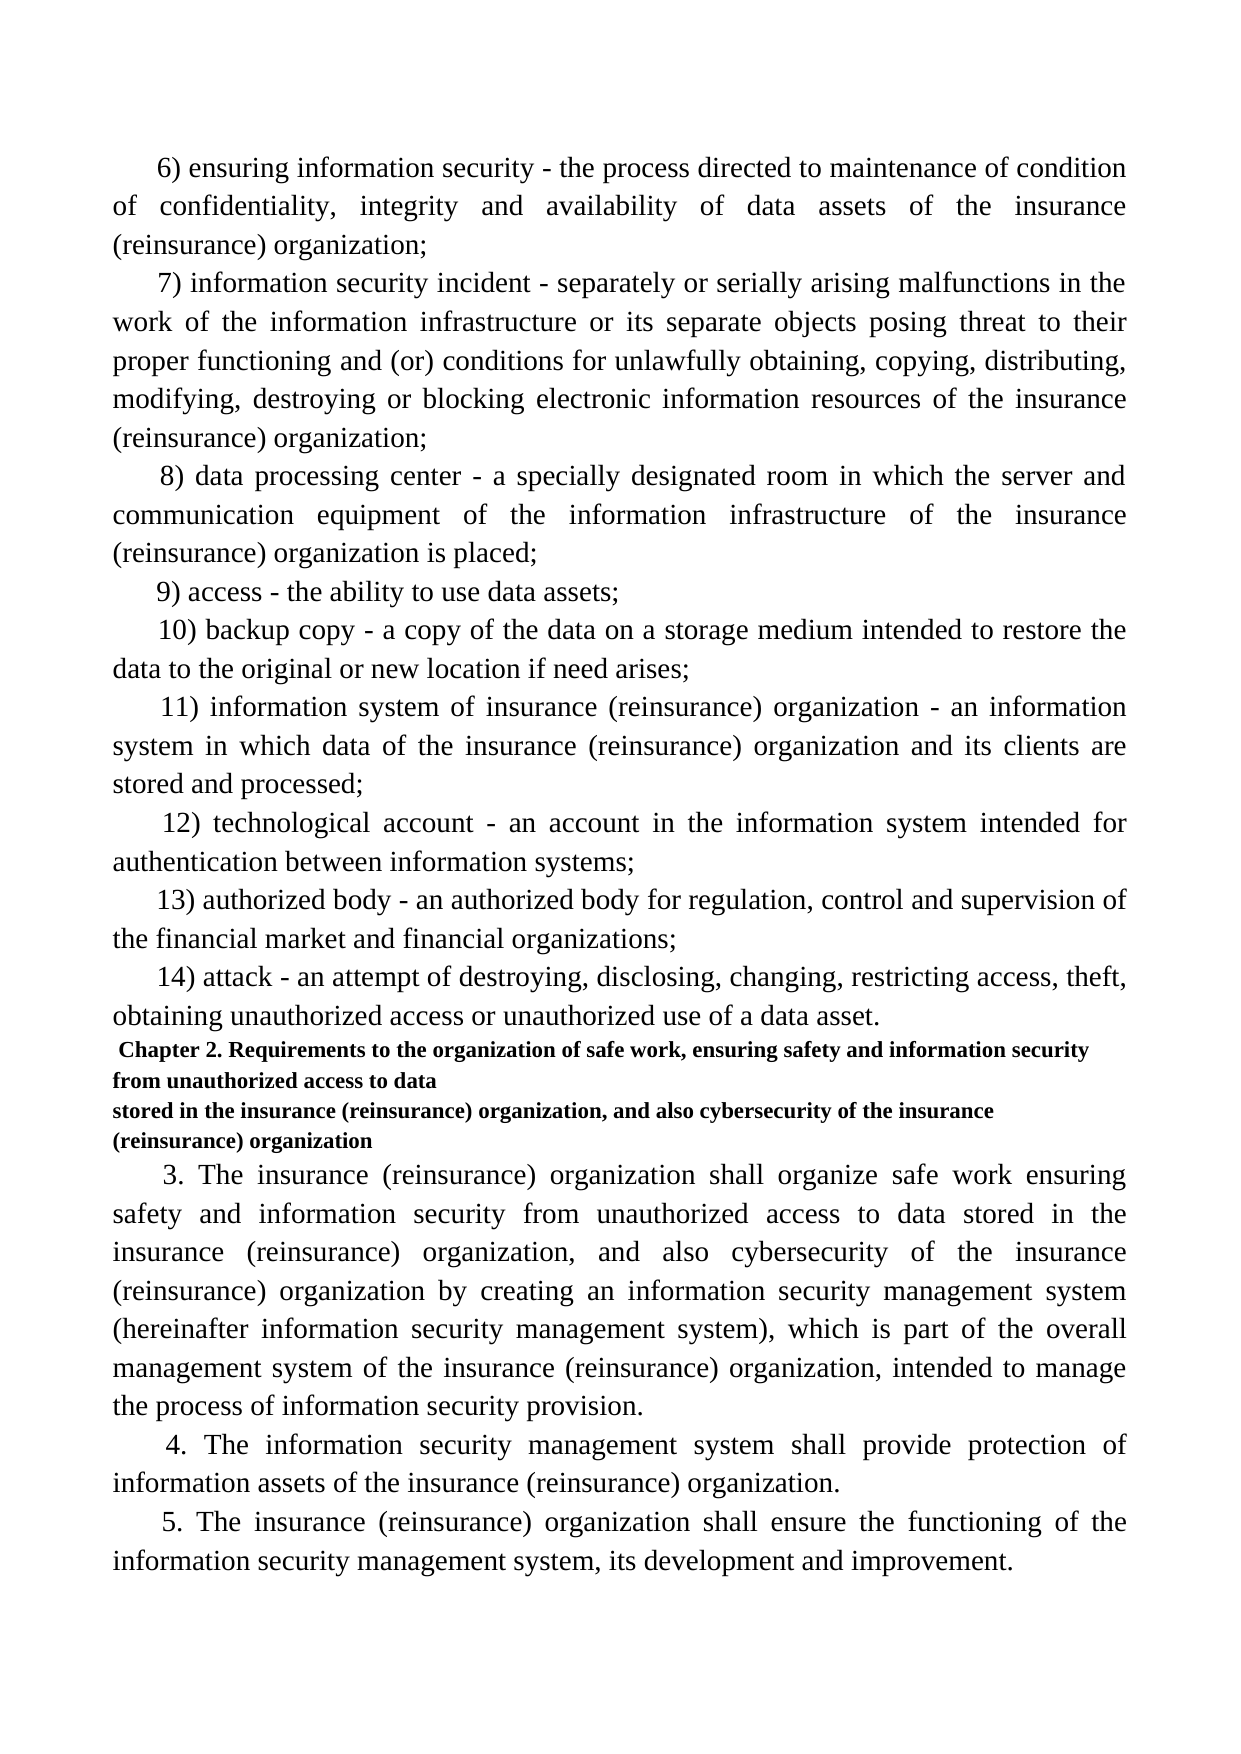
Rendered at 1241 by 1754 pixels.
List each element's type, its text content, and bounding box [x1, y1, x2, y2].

text 8) data processing center - a specially designated room in which the server and communication equipment of the information infrastructure of the insurance (reinsurance) organization is placed; [112, 458, 1128, 569]
text 12) technological account - an account in the information system intended for authentication between information systems; [112, 805, 1128, 877]
text 5. The insurance (reinsurance) organization shall ensure the functioning of the information security management system, its development and improvement. [112, 1504, 1128, 1576]
text 14) attack - an attempt of destroying, disclosing, changing, restricting access, theft, obtaining unauthorized access or unauthorized use of a data asset. [112, 959, 1128, 1031]
text 10) backup copy - a copy of the data on a storage medium intended to restore the data to the original or new location if need arises; [112, 612, 1128, 684]
text 13) authorized body - an authorized body for regulation, control and supervision of the financial market and financial organizations; [112, 882, 1128, 954]
text Chapter 2. Requirements to the organization of safe work, ensuring safety and information security from unauthorized access to data stored in the insurance (reinsurance) organization, and also cybersecurity of the insurance (reinsurance) organization [112, 1036, 1128, 1153]
text 9) access - the ability to use data assets; [112, 574, 1128, 607]
text 6) ensuring information security - the process directed to maintenance of condition of confidentiality, integrity and availability of data assets of the insurance (reinsurance) organization; [112, 150, 1128, 261]
text 7) information security incident - separately or serially arising malfunctions in the work of the information infrastructure or its separate objects posing threat to their proper functioning and (or) conditions for unlawfully obtaining, copying, distributing, modifying, destroying or blocking electronic information resources of the insurance (reinsurance) organization; [112, 266, 1128, 453]
text 11) information system of insurance (reinsurance) organization - an information system in which data of the insurance (reinsurance) organization and its clients are stored and processed; [112, 689, 1128, 800]
text 3. The insurance (reinsurance) organization shall organize safe work ensuring safety and information security from unauthorized access to data stored in the insurance (reinsurance) organization, and also cybersecurity of the insurance (reinsurance) organization by creating an information security management system (hereinafter information security management system), which is part of the overall management system of the insurance (reinsurance) organization, intended to manage the process of information security provision. [112, 1157, 1128, 1422]
text 4. The information security management system shall provide protection of information assets of the insurance (reinsurance) organization. [112, 1427, 1128, 1499]
